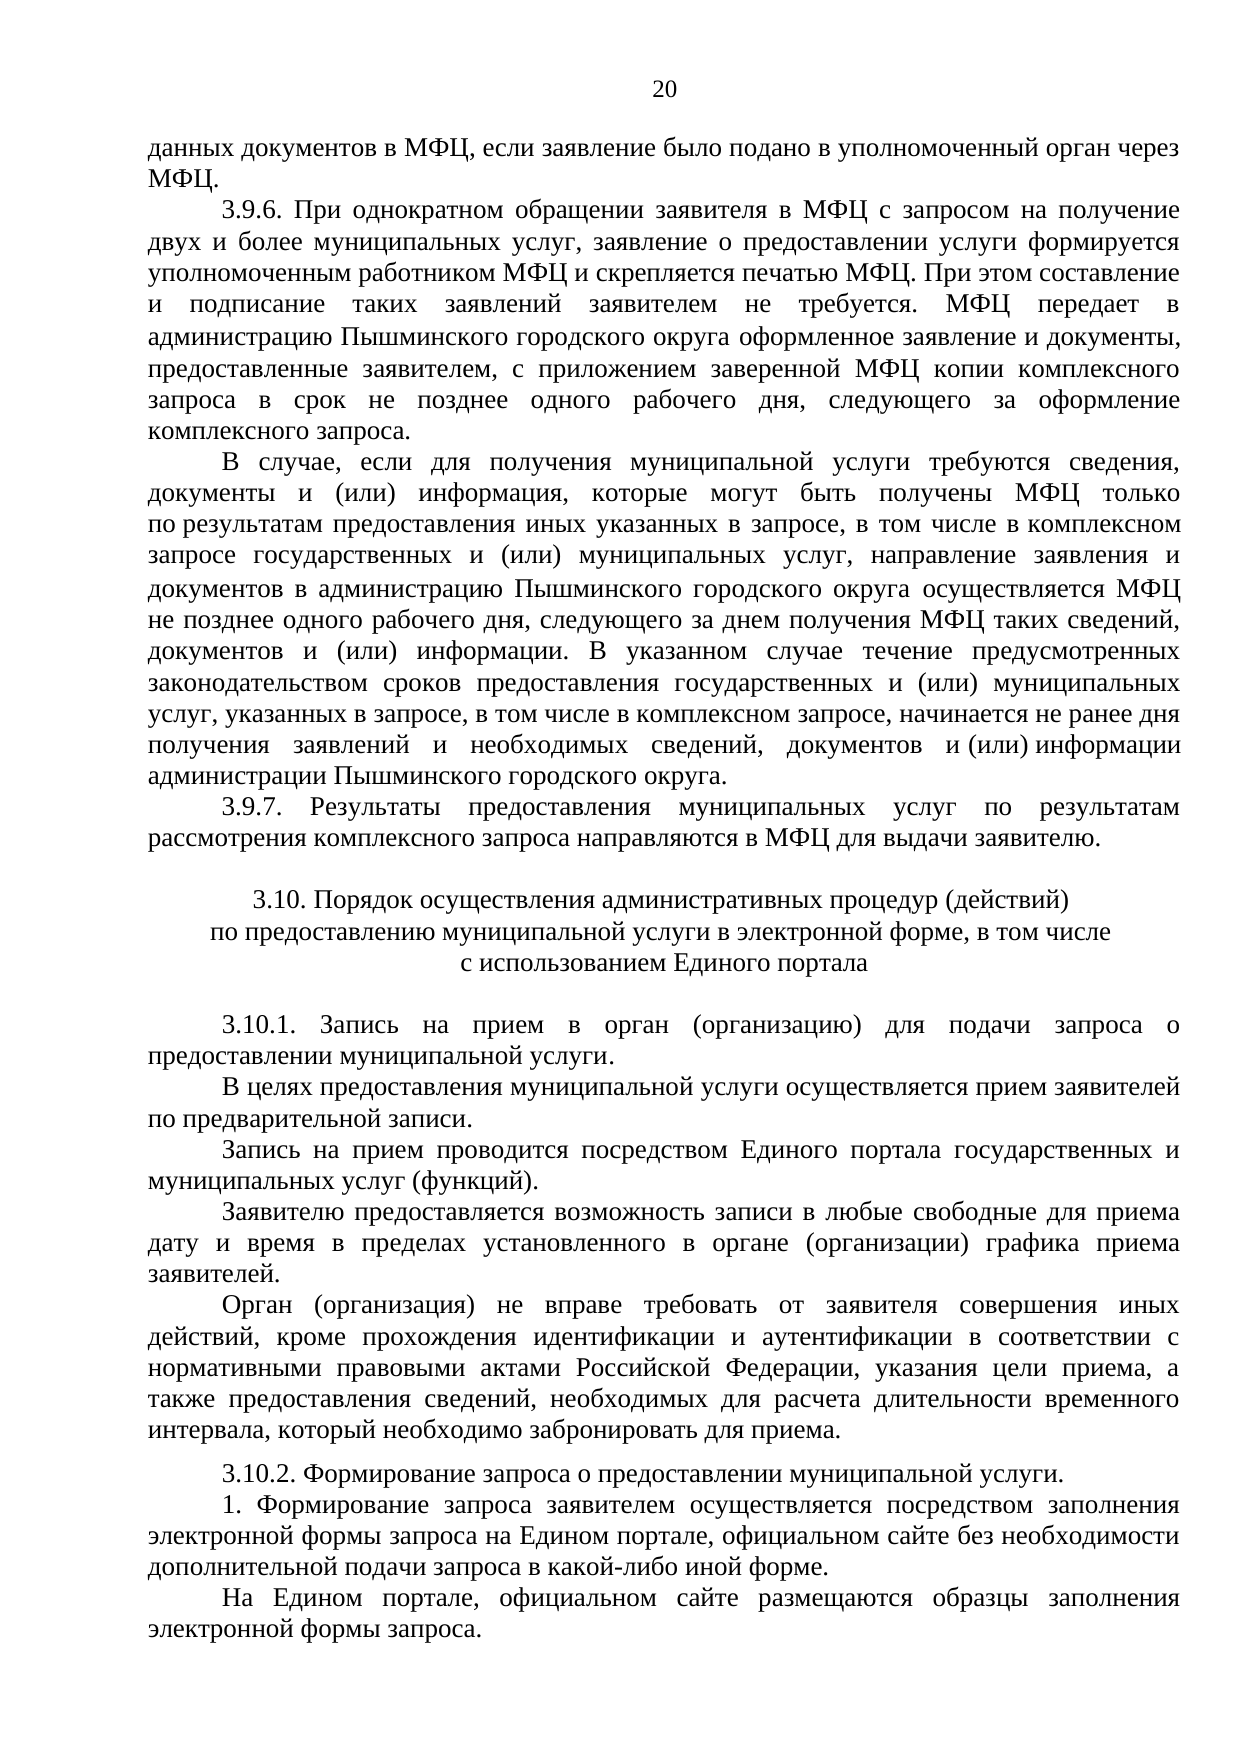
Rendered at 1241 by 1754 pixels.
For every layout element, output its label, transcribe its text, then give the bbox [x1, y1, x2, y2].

text На Едином портале, официальном сайте размещаются образцы заполнения электронной формы запроса. [148, 1581, 1181, 1644]
text 3.10. Порядок осуществления административных процедур (действий) по предоставлению муниципальной услуги в электронной форме, в том числе с использованием Единого портала [148, 884, 1181, 977]
text Орган (организация) не вправе требовать от заявителя совершения иных действий, кроме прохождения идентификации и аутентификации в соответствии с нормативными правовыми актами Российской Федерации, указания цели приема, а также предоставления сведений, необходимых для расчета длительности временного интервала, который необходимо забронировать для приема. [148, 1288, 1181, 1444]
text Запись на прием проводится посредством Единого портала государственных и муниципальных услуг (функций). [148, 1133, 1181, 1195]
text 3.9.6. При однократном обращении заявителя в МФЦ с запросом на получение двух и более муниципальных услуг, заявление о предоставлении услуги формируется уполномоченным работником МФЦ и скрепляется печатью МФЦ. При этом составление и подписание таких заявлений заявителем не требуется. МФЦ передает в администрацию Пышминского городского округа оформленное заявление и документы, предоставленные заявителем, с приложением заверенной МФЦ копии комплексного запроса в срок не позднее одного рабочего дня, следующего за оформление комплексного запроса. [148, 194, 1181, 445]
text 3.10.2. Формирование запроса о предоставлении муниципальной услуги. [148, 1457, 1181, 1488]
text Заявителю предоставляется возможность записи в любые свободные для приема дату и время в пределах установленного в органе (организации) графика приема заявителей. [148, 1195, 1181, 1288]
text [148, 131, 1181, 194]
text 3.9.7. Результаты предоставления муниципальных услуг по результатам рассмотрения комплексного запроса направляются в МФЦ для выдачи заявителю. [148, 790, 1181, 852]
text 3.10.1. Запись на прием в орган (организацию) для подачи запроса о предоставлении муниципальной услуги. [148, 1008, 1181, 1071]
text В целях предоставления муниципальной услуги осуществляется прием заявителей по предварительной записи. [148, 1071, 1181, 1133]
text 1. Формирование запроса заявителем осуществляется посредством заполнения электронной формы запроса на Едином портале, официальном сайте без необходимости дополнительной подачи запроса в какой-либо иной форме. [148, 1488, 1181, 1581]
text В случае, если для получения муниципальной услуги требуются сведения, документы и (или) информация, которые могут быть получены МФЦ только по результатам предоставления иных указанных в запросе, в том числе в комплексном запросе государственных и (или) муниципальных услуг, направление заявления и документов в администрацию Пышминского городского округа осуществляется МФЦ не позднее одного рабочего дня, следующего за днем получения МФЦ таких сведений, документов и (или) информации. В указанном случае течение предусмотренных законодательством сроков предоставления государственных и (или) муниципальных услуг, указанных в запросе, в том числе в комплексном запросе, начинается не ранее дня получения заявлений и необходимых сведений, документов и (или) информации администрации Пышминского городского округа. [148, 445, 1181, 790]
